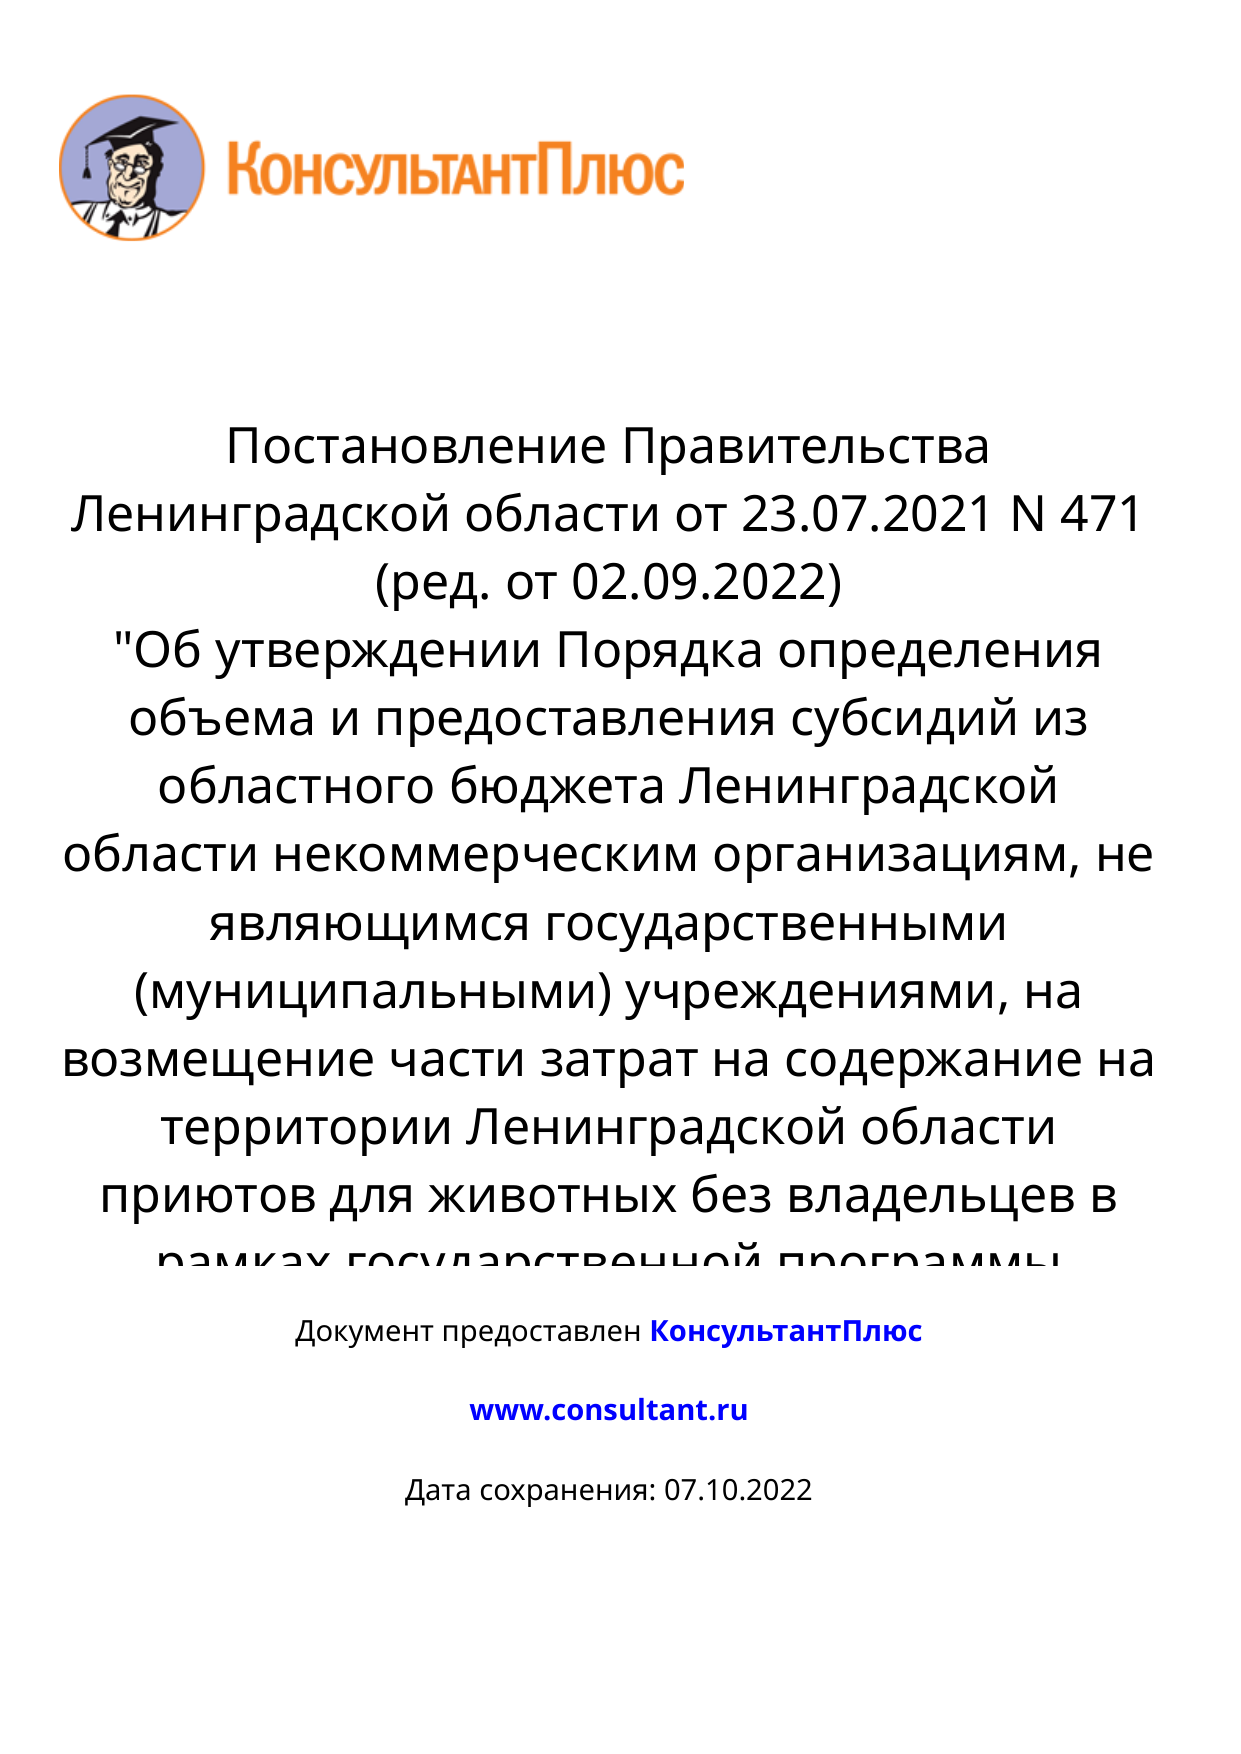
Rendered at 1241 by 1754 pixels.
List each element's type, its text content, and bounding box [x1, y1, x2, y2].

table_header [51, 88, 1167, 403]
table_cell Постановление Правительства Ленинградской области от 23.07.2021 N 471 (ред. от 02.09.2022) "Об утверждении Порядка определения объема и предоставления субсидий из областного бюджета Ленинградской области некоммерческим организациям, не являющимся государственными (муниципальными) учреждениями, на возмещение части затрат на содержание на территории Ленинградской области приютов для животных без владельцев в рамках государственной программы Ленинградской области "Развитие сельского хозяйства Ленинградской области" [51, 403, 1167, 1272]
picture [59, 93, 684, 243]
table_cell Документ предоставлен КонсультантПлюс www.consultant.ru Дата сохранения: 07.10.2022 [51, 1272, 1167, 1587]
